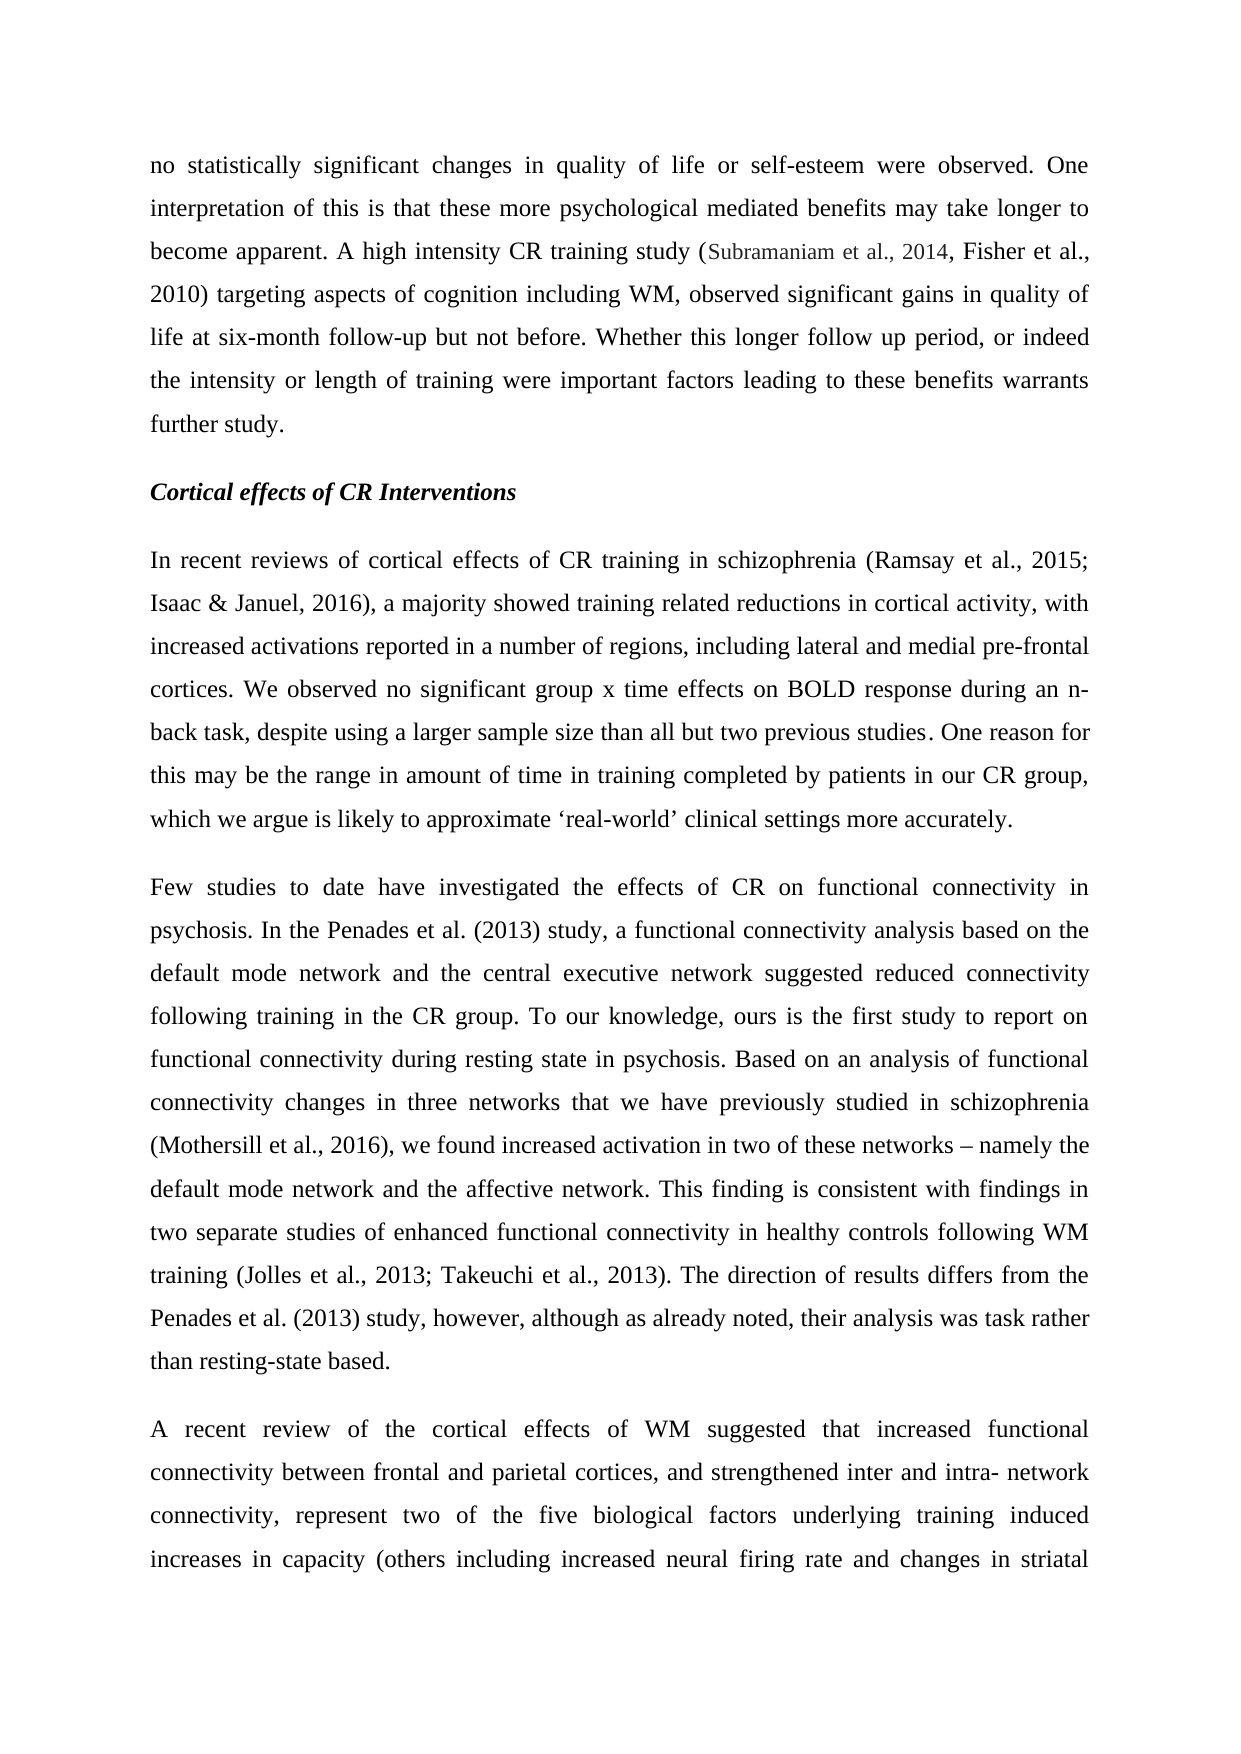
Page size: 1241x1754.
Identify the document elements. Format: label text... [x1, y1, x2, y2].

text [150, 1414, 1090, 1572]
text In recent reviews of cortical effects of CR training in schizophrenia (Ramsay et al., 2015; Isaac & Januel, 2016), a majority showed training related reductions in cortical activity, with increased activations reported in a number of regions, including lateral and medial pre-frontal cortices. We observed no significant group x time effects on BOLD response during an n-back task, despite using a larger sample size than all but two previous studies. One reason for this may be the range in amount of time in training completed by patients in our CR group, which we argue is likely to approximate ‘real-world’ clinical settings more accurately. [150, 545, 1090, 832]
text Few studies to date have investigated the effects of CR on functional connectivity in psychosis. In the Penades et al. (2013) study, a functional connectivity analysis based on the default mode network and the central executive network suggested reduced connectivity following training in the CR group. To our knowledge, ours is the first study to report on functional connectivity during resting state in psychosis. Based on an analysis of functional connectivity changes in three networks that we have previously studied in schizophrenia (Mothersill et al., 2016), we found increased activation in two of these networks – namely the default mode network and the affective network. This finding is consistent with findings in two separate studies of enhanced functional connectivity in healthy controls following WM training (Jolles et al., 2013; Takeuchi et al., 2013). The direction of results differs from the Penades et al. (2013) study, however, although as already noted, their analysis was task rather than resting-state based. [150, 872, 1090, 1375]
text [150, 150, 1090, 437]
text Cortical effects of CR Interventions [150, 477, 1090, 506]
